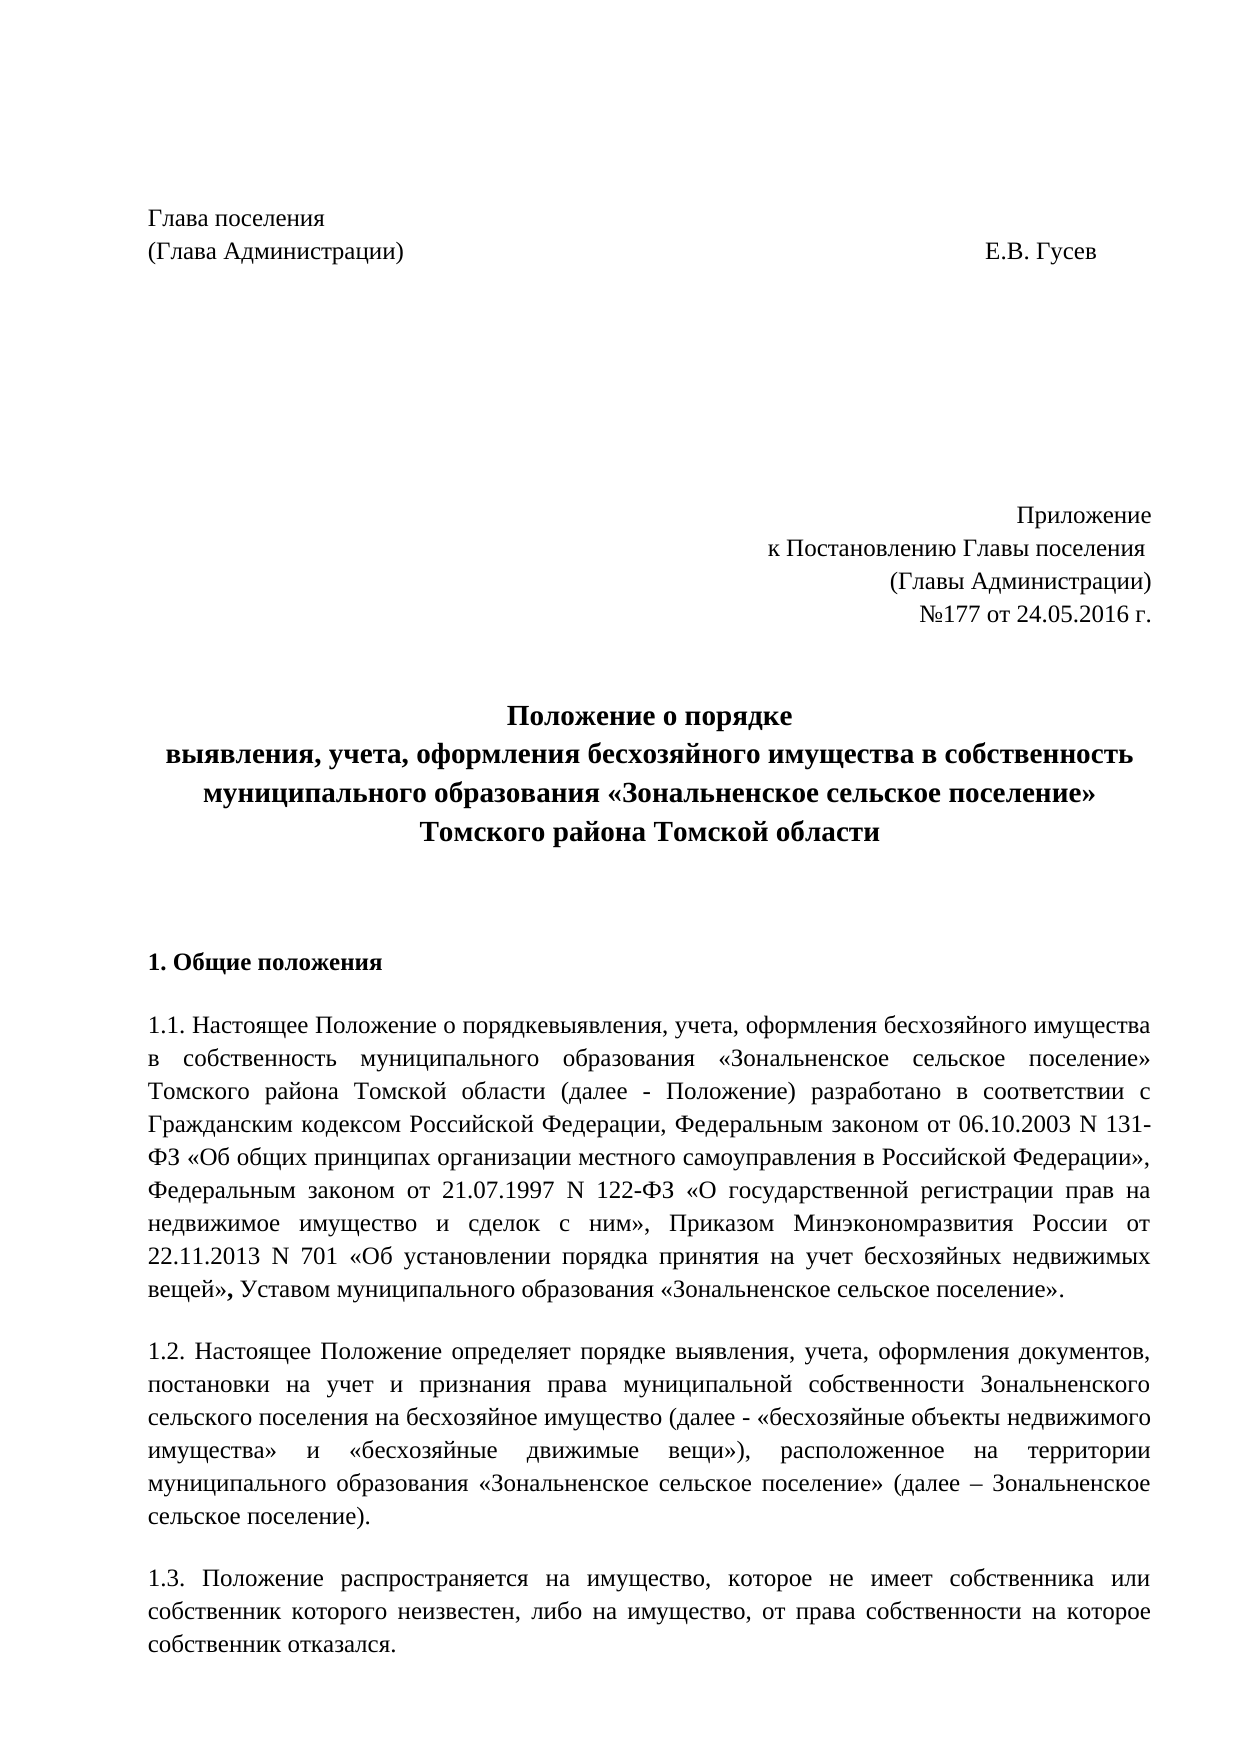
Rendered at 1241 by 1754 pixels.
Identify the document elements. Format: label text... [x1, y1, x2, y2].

text 1. Общие положения [148, 947, 1152, 976]
text к Постановлению Главы поселения (Главы Администрации) [148, 533, 1152, 595]
text (Глава Администрации) Е.В. Гусев [148, 236, 1152, 264]
text №177 от 24.05.2016 г. [148, 599, 1152, 628]
text 1.3. Положение распространяется на имущество, которое не имеет собственника или собственник которого неизвестен, либо на имущество, от права собственности на которое собственник отказался. [148, 1563, 1152, 1658]
text 1.1. Настоящее Положение о порядкевыявления, учета, оформления бесхозяйного имущества в собственность муниципального образования «Зональненское сельское поселение» Томского района Томской области (далее - Положение) разработано в соответствии с Гражданским кодексом Российской Федерации, Федеральным законом от 06.10.2003 N 131-ФЗ «Об общих принципах организации местного самоуправления в Российской Федерации», Федеральным законом от 21.07.1997 N 122-ФЗ «О государственной регистрации прав на недвижимое имущество и сделок с ним», Приказом Минэкономразвития России от 22.11.2013 N 701 «Об установлении порядка принятия на учет бесхозяйных недвижимых вещей», Уставом муниципального образования «Зональненское сельское поселение». [148, 1010, 1152, 1303]
text Глава поселения [148, 203, 1152, 232]
text 1.2. Настоящее Положение определяет порядке выявления, учета, оформления документов, постановки на учет и признания права муниципальной собственности Зональненского сельского поселения на бесхозяйное имущество (далее - «бесхозяйные объекты недвижимого имущества» и «бесхозяйные движимые вещи»), расположенное на территории муниципального образования «Зональненское сельское поселение» (далее – Зональненское сельское поселение). [148, 1336, 1152, 1530]
text выявления, учета, оформления бесхозяйного имущества в собственность муниципального образования «Зональненское сельское поселение» Томского района Томской области [148, 737, 1152, 847]
text Приложение [148, 500, 1152, 529]
text Положение о порядке [148, 698, 1152, 732]
